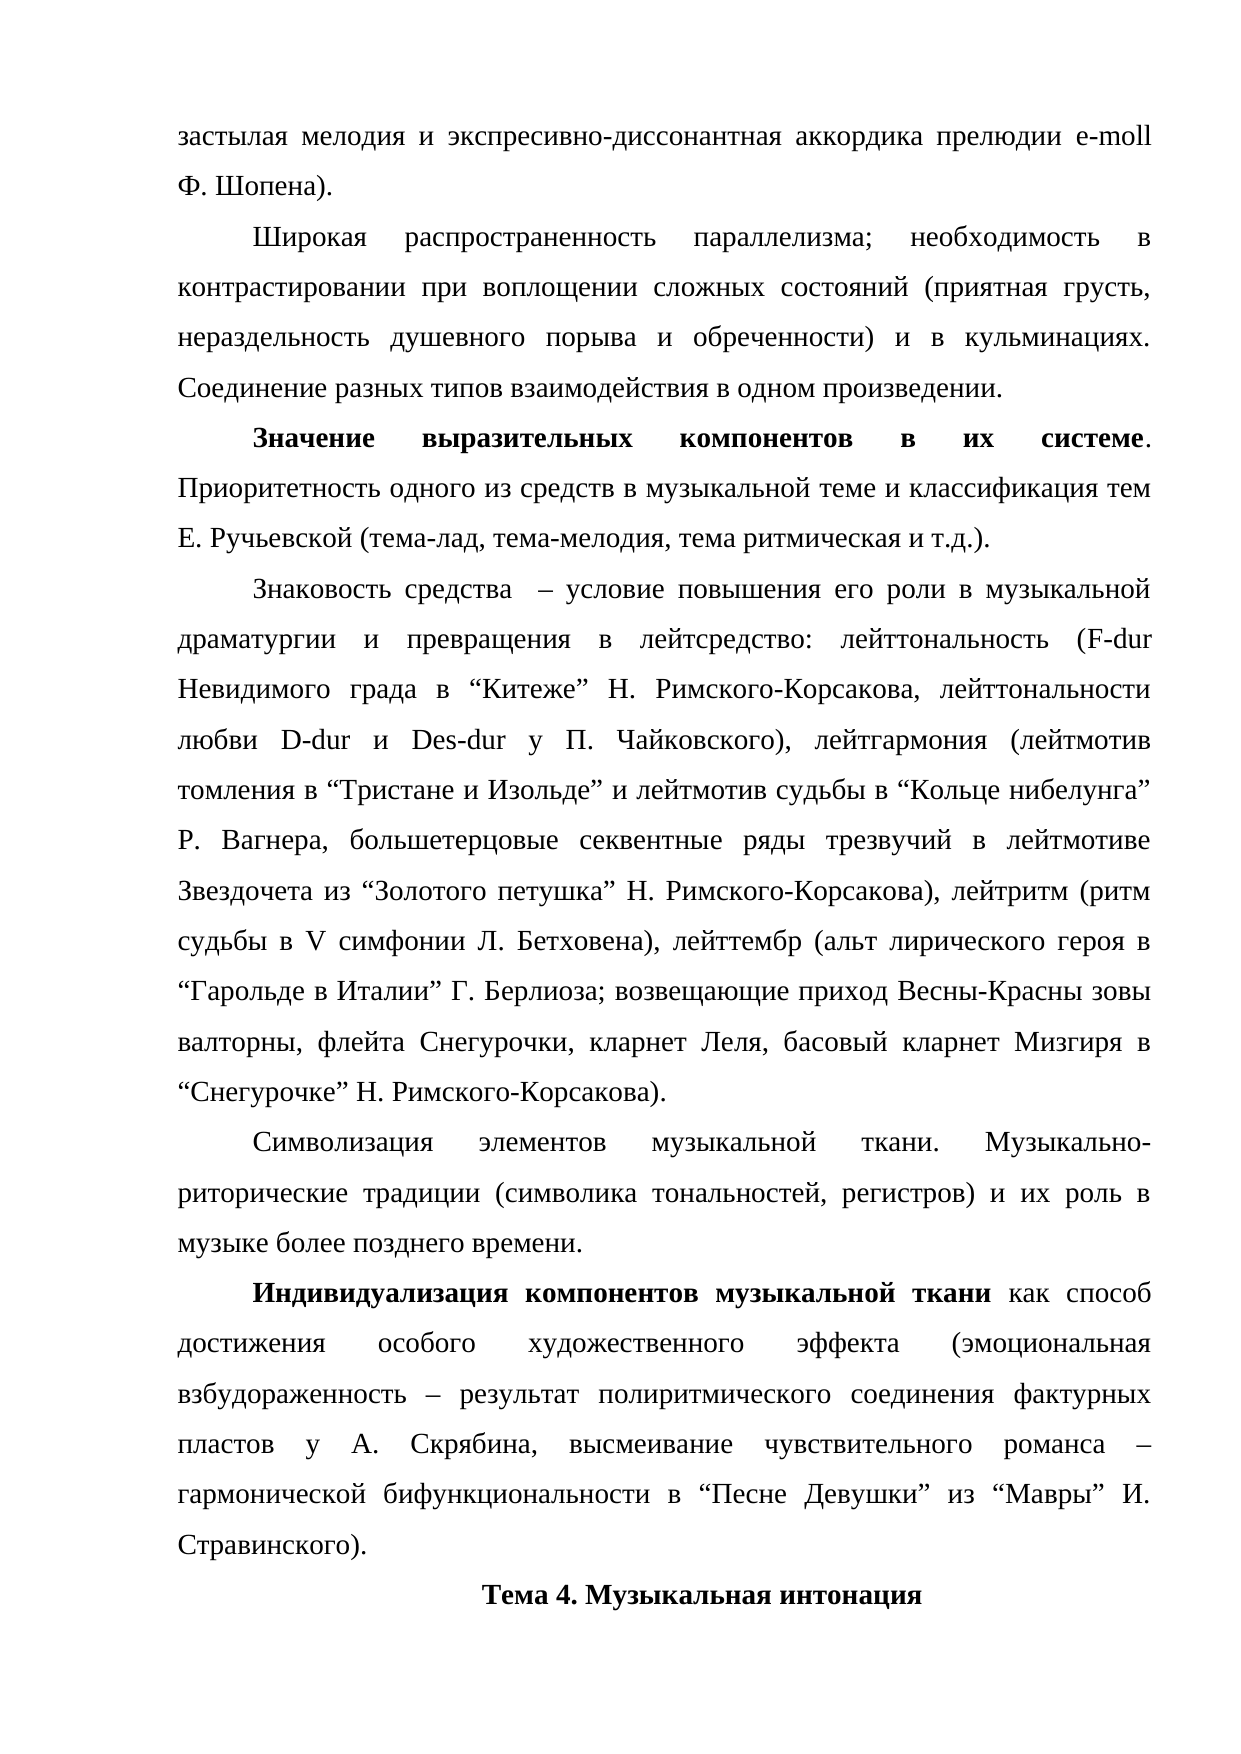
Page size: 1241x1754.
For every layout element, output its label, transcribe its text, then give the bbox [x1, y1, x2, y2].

text Символизация элементов музыкальной ткани. Музыкально-риторические традиции (символика тональностей, регистров) и их роль в музыке более позднего времени. [177, 1124, 1152, 1258]
text Значение выразительных компонентов в их системе. Приоритетность одного из средств в музыкальной теме и классификация тем Е. Ручьевской (тема-лад, тема-мелодия, тема ритмическая и т.д.). [177, 420, 1152, 554]
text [177, 118, 1152, 202]
text Широкая распространенность параллелизма; необходимость в контрастировании при воплощении сложных состояний (приятная грусть, нераздельность душевного порыва и обреченности) и в кульминациях. Соединение разных типов взаимодействия в одном произведении. [177, 219, 1152, 403]
text Индивидуализация компонентов музыкальной ткани как способ достижения особого художественного эффекта (эмоциональная взбудораженность – результат полиритмического соединения фактурных пластов у А. Скрябина, высмеивание чувствительного романса – гармонической бифункциональности в “Песне Девушки” из “Мавры” И. Стравинского). [177, 1275, 1152, 1560]
text Тема 4. Музыкальная интонация [177, 1577, 1152, 1611]
text Знаковость средства – условие повышения его роли в музыкальной драматургии и превращения в лейтсредство: лейттональность (F-dur Невидимого града в “Китеже” Н. Римского-Корсакова, лейттональности любви D-dur и Des-dur у П. Чайковского), лейтгармония (лейтмотив томления в “Тристане и Изольде” и лейтмотив судьбы в “Кольце нибелунга” Р. Вагнера, большетерцовые секвентные ряды трезвучий в лейтмотиве Звездочета из “Золотого петушка” Н. Римского-Корсакова), лейтритм (ритм судьбы в V симфонии Л. Бетховена), лейттембр (альт лирического героя в “Гарольде в Италии” Г. Берлиоза; возвещающие приход Весны-Красны зовы валторны, флейта Снегурочки, кларнет Леля, басовый кларнет Мизгиря в “Снегурочке” Н. Римского-Корсакова). [177, 571, 1152, 1108]
